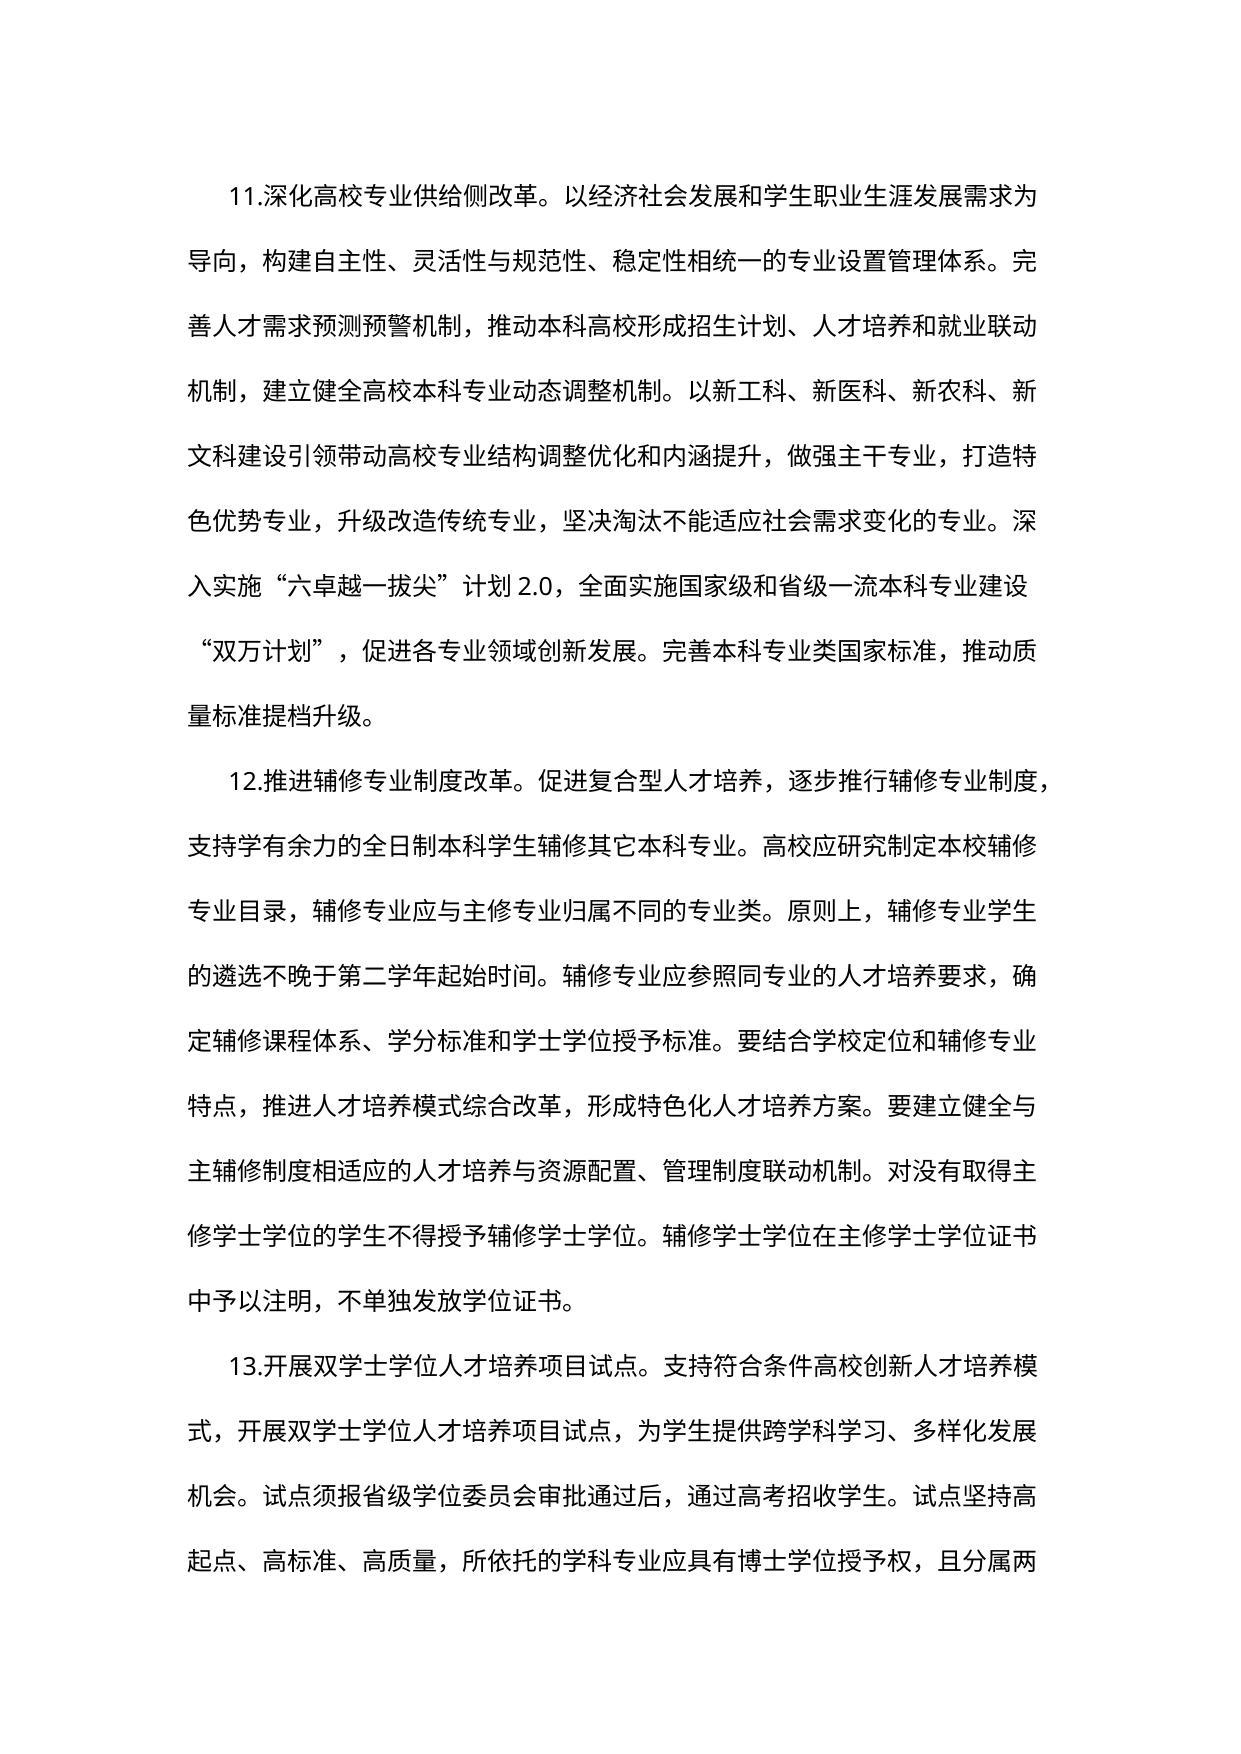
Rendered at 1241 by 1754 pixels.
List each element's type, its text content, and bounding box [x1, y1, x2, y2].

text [187, 1332, 1053, 1592]
text 12.推进辅修专业制度改革。促进复合型人才培养，逐步推行辅修专业制度，支持学有余力的全日制本科学生辅修其它本科专业。高校应研究制定本校辅修专业目录，辅修专业应与主修专业归属不同的专业类。原则上，辅修专业学生的遴选不晚于第二学年起始时间。辅修专业应参照同专业的人才培养要求，确定辅修课程体系、学分标准和学士学位授予标准。要结合学校定位和辅修专业特点，推进人才培养模式综合改革，形成特色化人才培养方案。要建立健全与主辅修制度相适应的人才培养与资源配置、管理制度联动机制。对没有取得主修学士学位的学生不得授予辅修学士学位。辅修学士学位在主修学士学位证书中予以注明，不单独发放学位证书。 [187, 747, 1053, 1332]
text 11.深化高校专业供给侧改革。以经济社会发展和学生职业生涯发展需求为导向，构建自主性、灵活性与规范性、稳定性相统一的专业设置管理体系。完善人才需求预测预警机制，推动本科高校形成招生计划、人才培养和就业联动机制，建立健全高校本科专业动态调整机制。以新工科、新医科、新农科、新文科建设引领带动高校专业结构调整优化和内涵提升，做强主干专业，打造特色优势专业，升级改造传统专业，坚决淘汰不能适应社会需求变化的专业。深入实施“六卓越一拔尖”计划2.0，全面实施国家级和省级一流本科专业建设“双万计划”，促进各专业领域创新发展。完善本科专业类国家标准，推动质量标准提档升级。 [187, 162, 1053, 747]
